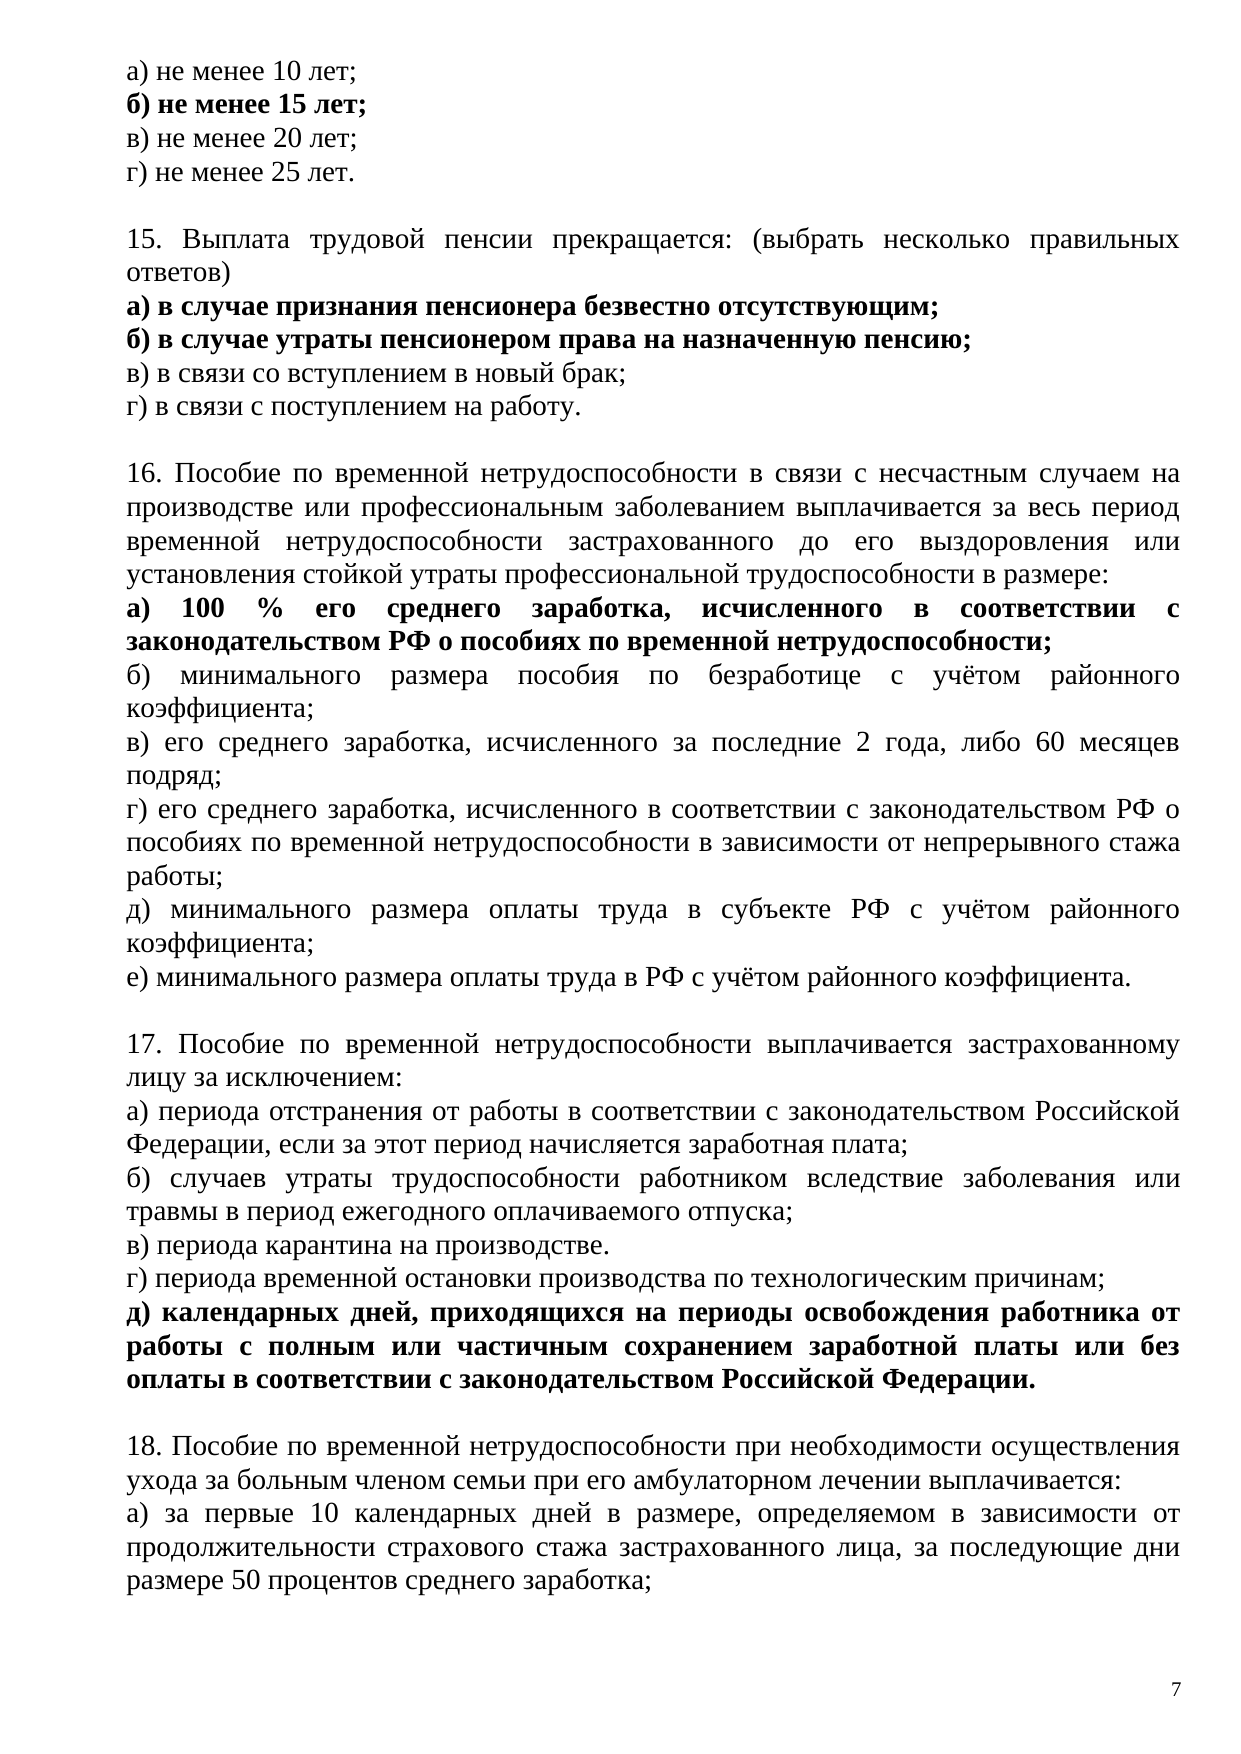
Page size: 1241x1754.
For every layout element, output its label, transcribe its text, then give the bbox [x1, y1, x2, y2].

text г) не менее 25 лет. [126, 154, 1181, 187]
text д) календарных дней, приходящихся на периоды освобождения работника от работы с полным или частичным сохранением заработной платы или без оплаты в соответствии с законодательством Российской Федерации. [126, 1294, 1181, 1395]
text г) его среднего заработка, исчисленного в соответствии с законодательством РФ о пособиях по временной нетрудоспособности в зависимости от непрерывного стажа работы; [126, 791, 1181, 892]
text а) не менее 10 лет; [126, 53, 1181, 87]
text а) 100 % его среднего заработка, исчисленного в соответствии с законодательством РФ о пособиях по временной нетрудоспособности; [126, 590, 1181, 657]
text а) за первые 10 календарных дней в размере, определяемом в зависимости от продолжительности страхового стажа застрахованного лица, за последующие дни размере 50 процентов среднего заработка; [126, 1495, 1181, 1596]
text а) периода отстранения от работы в соответствии с законодательством Российской Федерации, если за этот период начисляется заработная плата; [126, 1093, 1181, 1160]
text б) в случае утраты пенсионером права на назначенную пенсию; [126, 321, 1181, 355]
text в) его среднего заработка, исчисленного за последние 2 года, либо 60 месяцев подряд; [126, 724, 1181, 791]
text г) в связи с поступлением на работу. [126, 388, 1181, 422]
text а) в случае признания пенсионера безвестно отсутствующим; [126, 288, 1181, 321]
text в) не менее 20 лет; [126, 120, 1181, 154]
text г) периода временной остановки производства по технологическим причинам; [126, 1261, 1181, 1294]
text д) минимального размера оплаты труда в субъекте РФ с учётом районного коэффициента; [126, 892, 1181, 959]
text б) минимального размера пособия по безработице с учётом районного коэффициента; [126, 657, 1181, 724]
text е) минимального размера оплаты труда в РФ с учётом районного коэффициента. [126, 959, 1181, 992]
text б) не менее 15 лет; [126, 87, 1181, 120]
text 15. Выплата трудовой пенсии прекращается: (выбрать несколько правильных ответов) [126, 221, 1181, 288]
text в) периода карантина на производстве. [126, 1227, 1181, 1261]
text 17. Пособие по временной нетрудоспособности выплачивается застрахованному лицу за исключением: [126, 1026, 1181, 1093]
text в) в связи со вступлением в новый брак; [126, 355, 1181, 388]
text б) случаев утраты трудоспособности работником вследствие заболевания или травмы в период ежегодного оплачиваемого отпуска; [126, 1160, 1181, 1227]
text 16. Пособие по временной нетрудоспособности в связи с несчастным случаем на производстве или профессиональным заболеванием выплачивается за весь период временной нетрудоспособности застрахованного до его выздоровления или установления стойкой утраты профессиональной трудоспособности в размере: [126, 456, 1181, 590]
text 18. Пособие по временной нетрудоспособности при необходимости осуществления ухода за больным членом семьи при его амбулаторном лечении выплачивается: [126, 1428, 1181, 1495]
